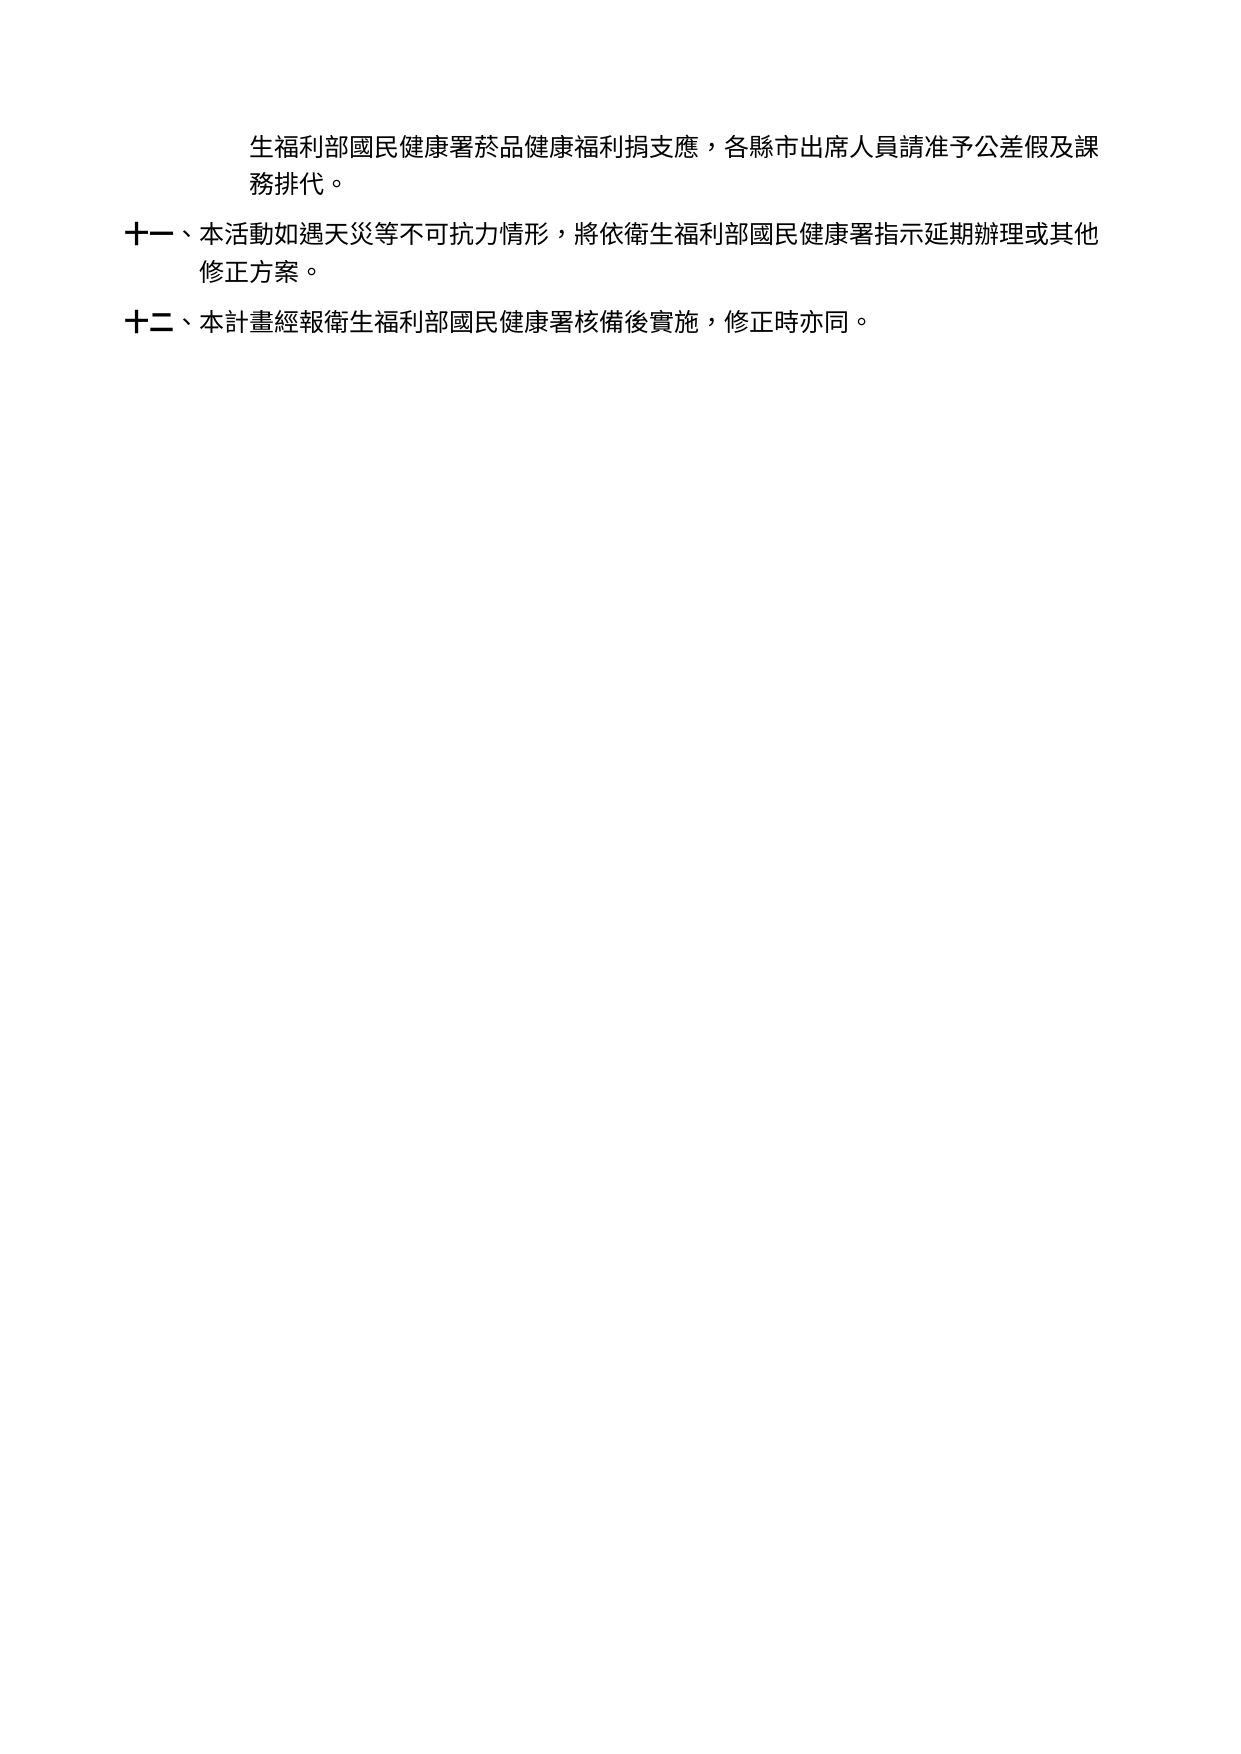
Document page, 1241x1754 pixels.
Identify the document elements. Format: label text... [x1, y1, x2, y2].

text 十二、本計畫經報衛生福利部國民健康署核備後實施，修正時亦同。 [124, 302, 1117, 339]
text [124, 127, 1117, 202]
text 十一、本活動如遇天災等不可抗力情形，將依衛生福利部國民健康署指示延期辦理或其他 修正方案。 [124, 214, 1117, 289]
